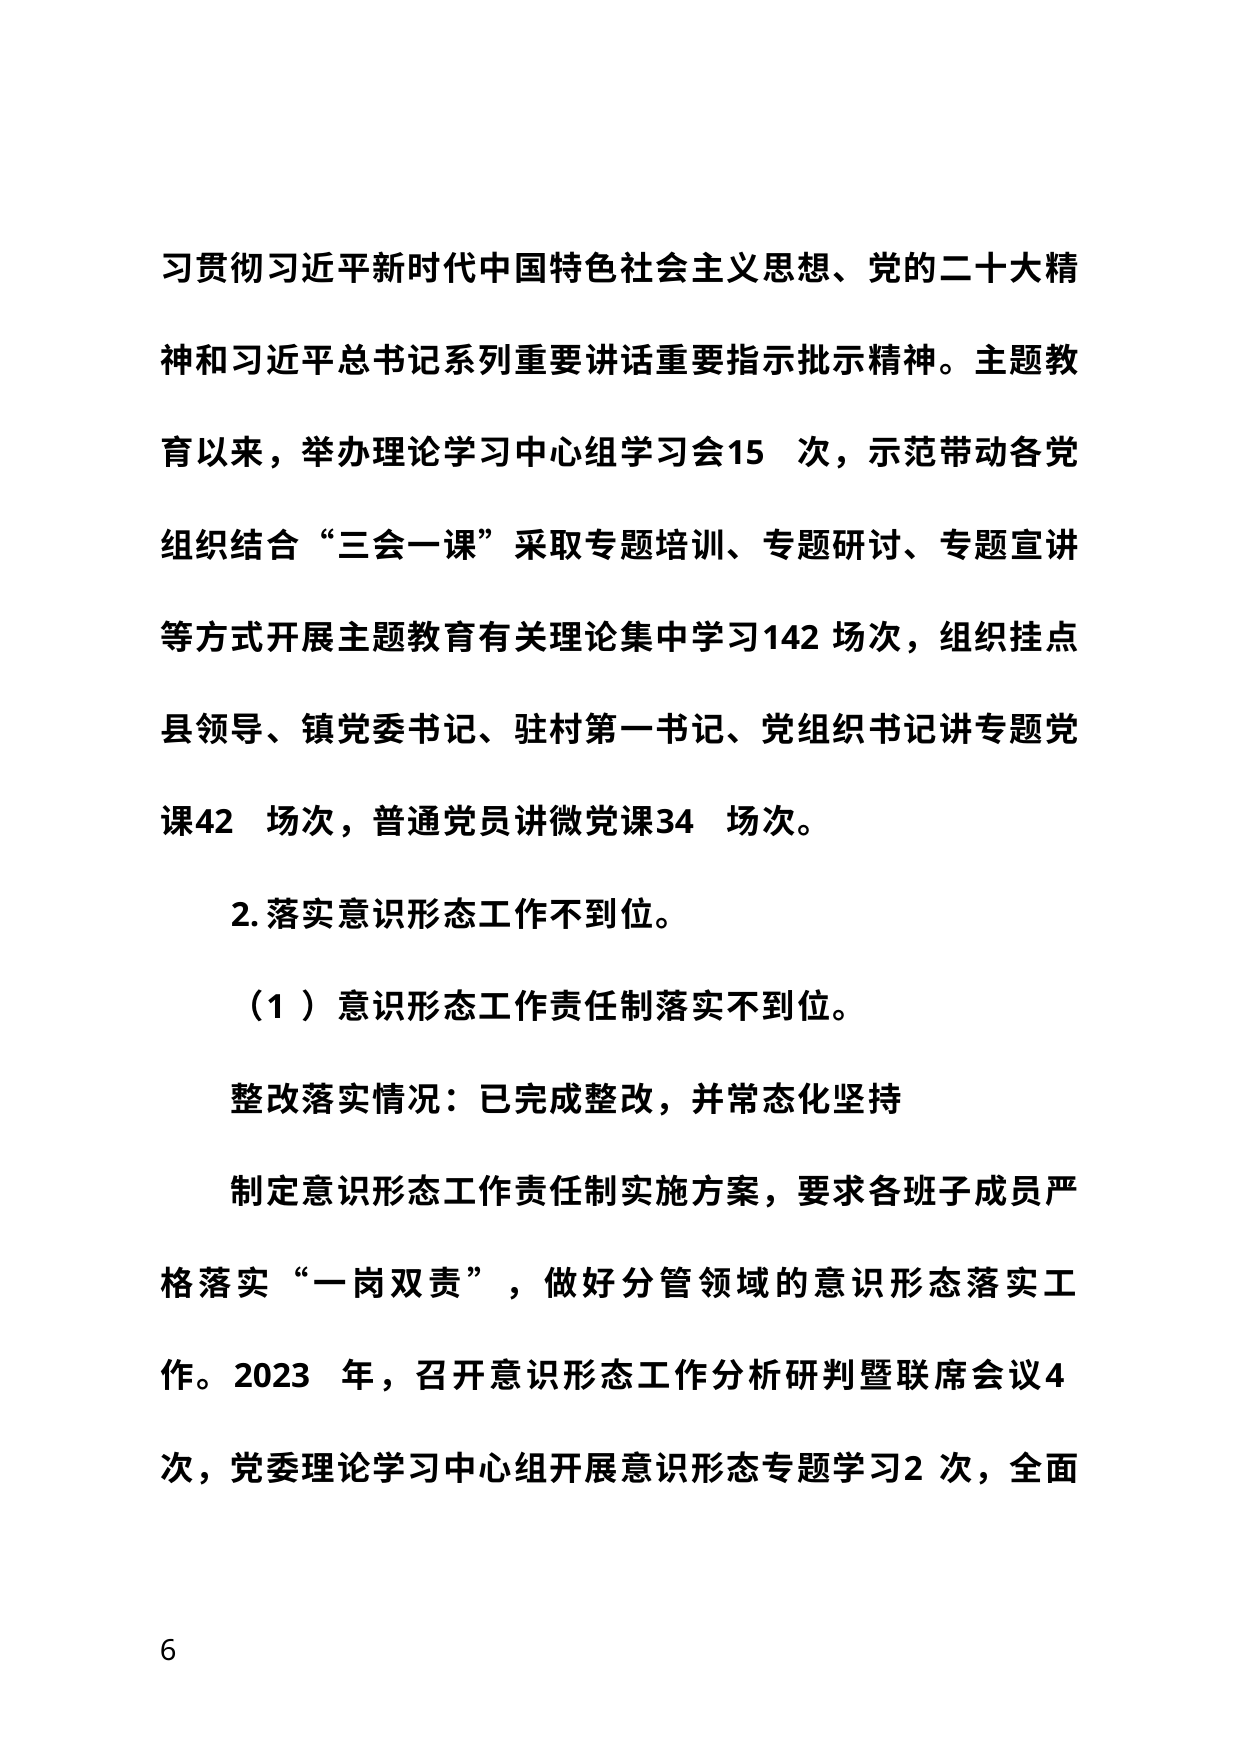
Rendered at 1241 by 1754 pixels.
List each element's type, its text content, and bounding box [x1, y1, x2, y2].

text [160, 1143, 1081, 1512]
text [160, 220, 1081, 866]
text 2.落实意识形态工作不到位。 [160, 866, 1081, 958]
text （1）意识形态工作责任制落实不到位。 [160, 958, 1081, 1050]
text 整改落实情况：已完成整改，并常态化坚持 [160, 1050, 1081, 1143]
